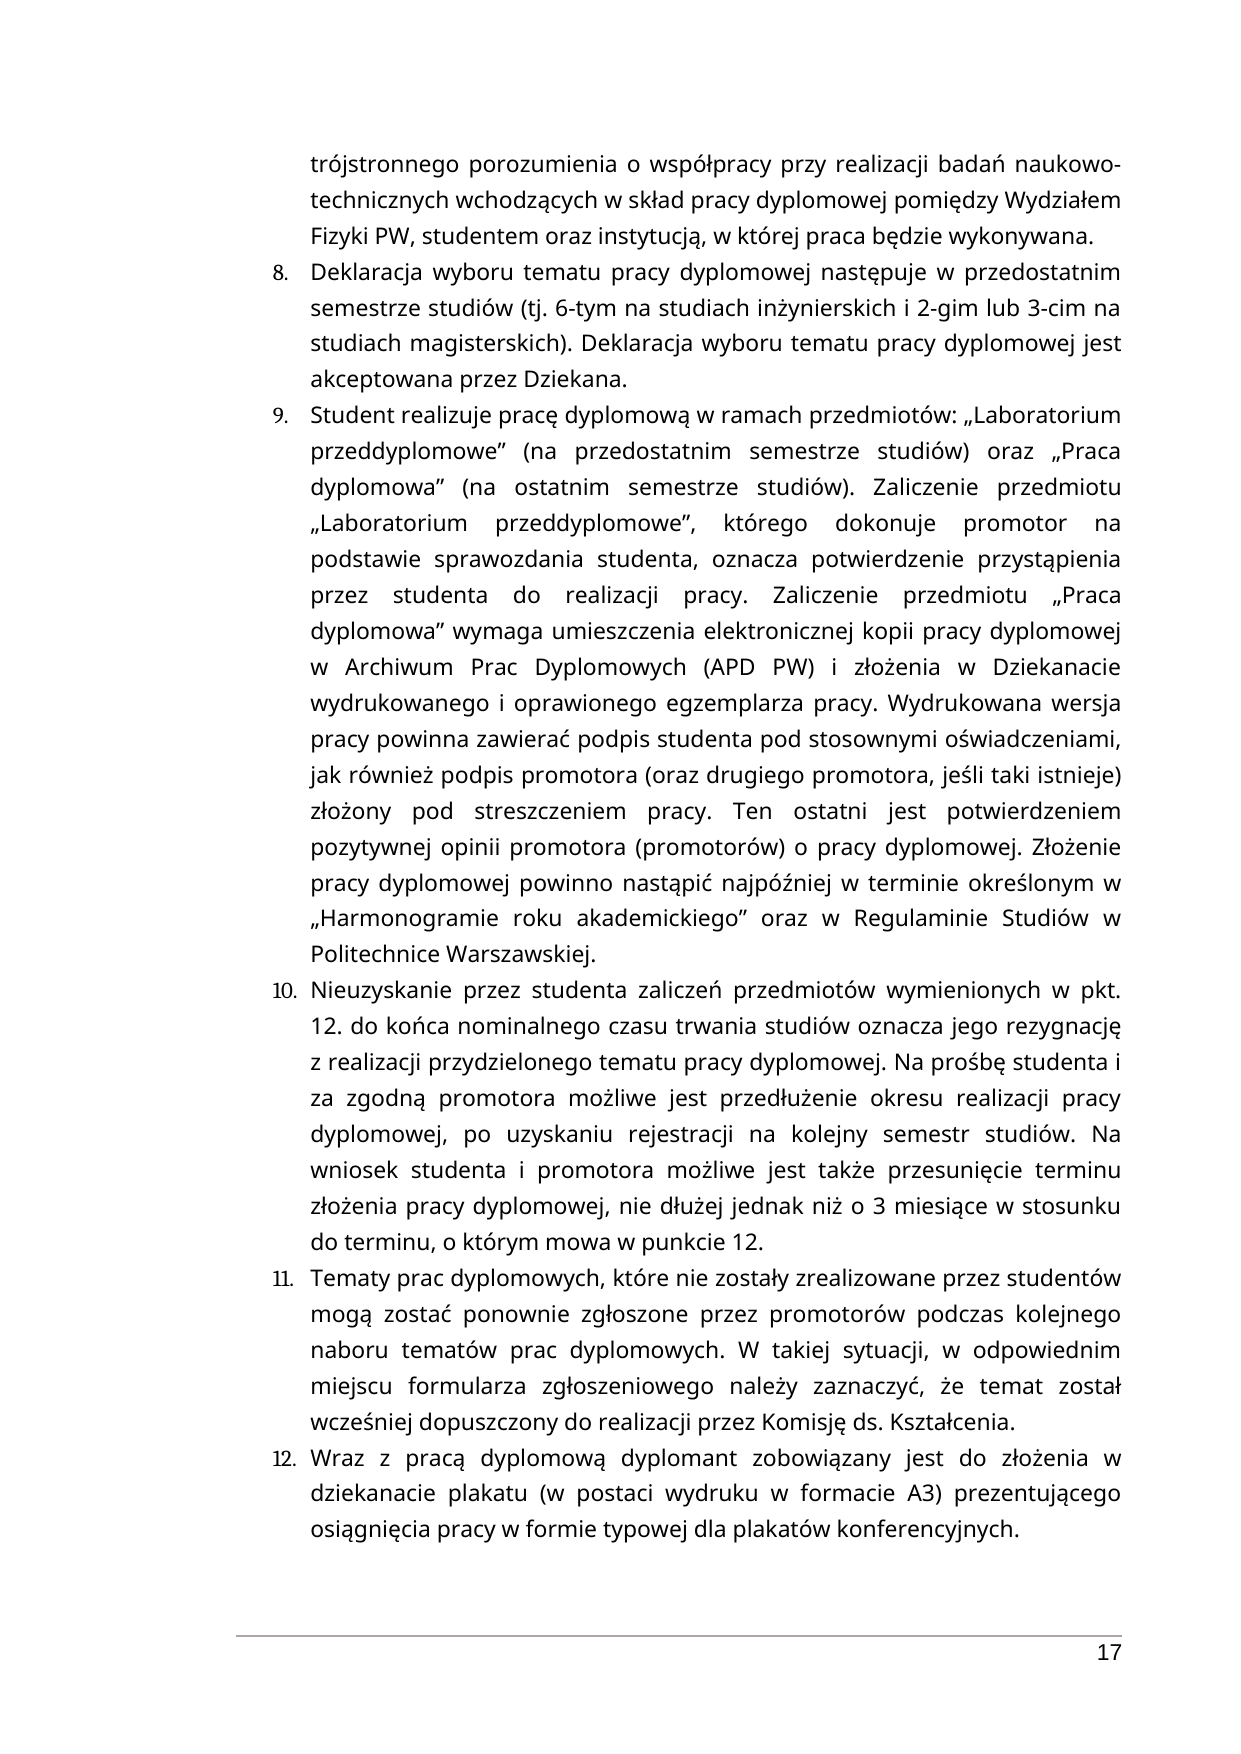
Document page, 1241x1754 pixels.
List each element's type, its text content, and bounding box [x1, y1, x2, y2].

list Nieuzyskanie przez studenta zaliczeń przedmiotów wymienionych w pkt. 12. do końca nominalnego czasu trwania studiów oznacza jego rezygnację z realizacji przydzielonego tematu pracy dyplomowej. Na prośbę studenta i za zgodną promotora możliwe jest przedłużenie okresu realizacji pracy dyplomowej, po uzyskaniu rejestracji na kolejny semestr studiów. Na wniosek studenta i promotora możliwe jest także przesunięcie terminu złożenia pracy dyplomowej, nie dłużej jednak niż o 3 miesiące w stosunku do terminu, o którym mowa w punkcie 12. [273, 974, 1122, 1257]
list Student realizuje pracę dyplomową w ramach przedmiotów: „Laboratorium przeddyplomowe” (na przedostatnim semestrze studiów) oraz „Praca dyplomowa” (na ostatnim semestrze studiów). Zaliczenie przedmiotu „Laboratorium przeddyplomowe”, którego dokonuje promotor na podstawie sprawozdania studenta, oznacza potwierdzenie przystąpienia przez studenta do realizacji pracy. Zaliczenie przedmiotu „Praca dyplomowa” wymaga umieszczenia elektronicznej kopii pracy dyplomowej w Archiwum Prac Dyplomowych (APD PW) i złożenia w Dziekanacie wydrukowanego i oprawionego egzemplarza pracy. Wydrukowana wersja pracy powinna zawierać podpis studenta pod stosownymi oświadczeniami, jak również podpis promotora (oraz drugiego promotora, jeśli taki istnieje) złożony pod streszczeniem pracy. Ten ostatni jest potwierdzeniem pozytywnej opinii promotora (promotorów) o pracy dyplomowej. Złożenie pracy dyplomowej powinno nastąpić najpóźniej w terminie określonym w „Harmonogramie roku akademickiego” oraz w Regulaminie Studiów w Politechnice Warszawskiej. [273, 399, 1122, 969]
list Deklaracja wyboru tematu pracy dyplomowej następuje w przedostatnim semestrze studiów (tj. 6-tym na studiach inżynierskich i 2-gim lub 3-cim na studiach magisterskich). Deklaracja wyboru tematu pracy dyplomowej jest akceptowana przez Dziekana. [273, 256, 1122, 394]
list Tematy prac dyplomowych, które nie zostały zrealizowane przez studentów mogą zostać ponownie zgłoszone przez promotorów podczas kolejnego naboru tematów prac dyplomowych. W takiej sytuacji, w odpowiednim miejscu formularza zgłoszeniowego należy zaznaczyć, że temat został wcześniej dopuszczony do realizacji przez Komisję ds. Kształcenia. [273, 1262, 1122, 1437]
list Wraz z pracą dyplomową dyplomant zobowiązany jest do złożenia w dziekanacie plakatu (w postaci wydruku w formacie A3) prezentującego osiągnięcia pracy w formie typowej dla plakatów konferencyjnych. [273, 1441, 1122, 1544]
